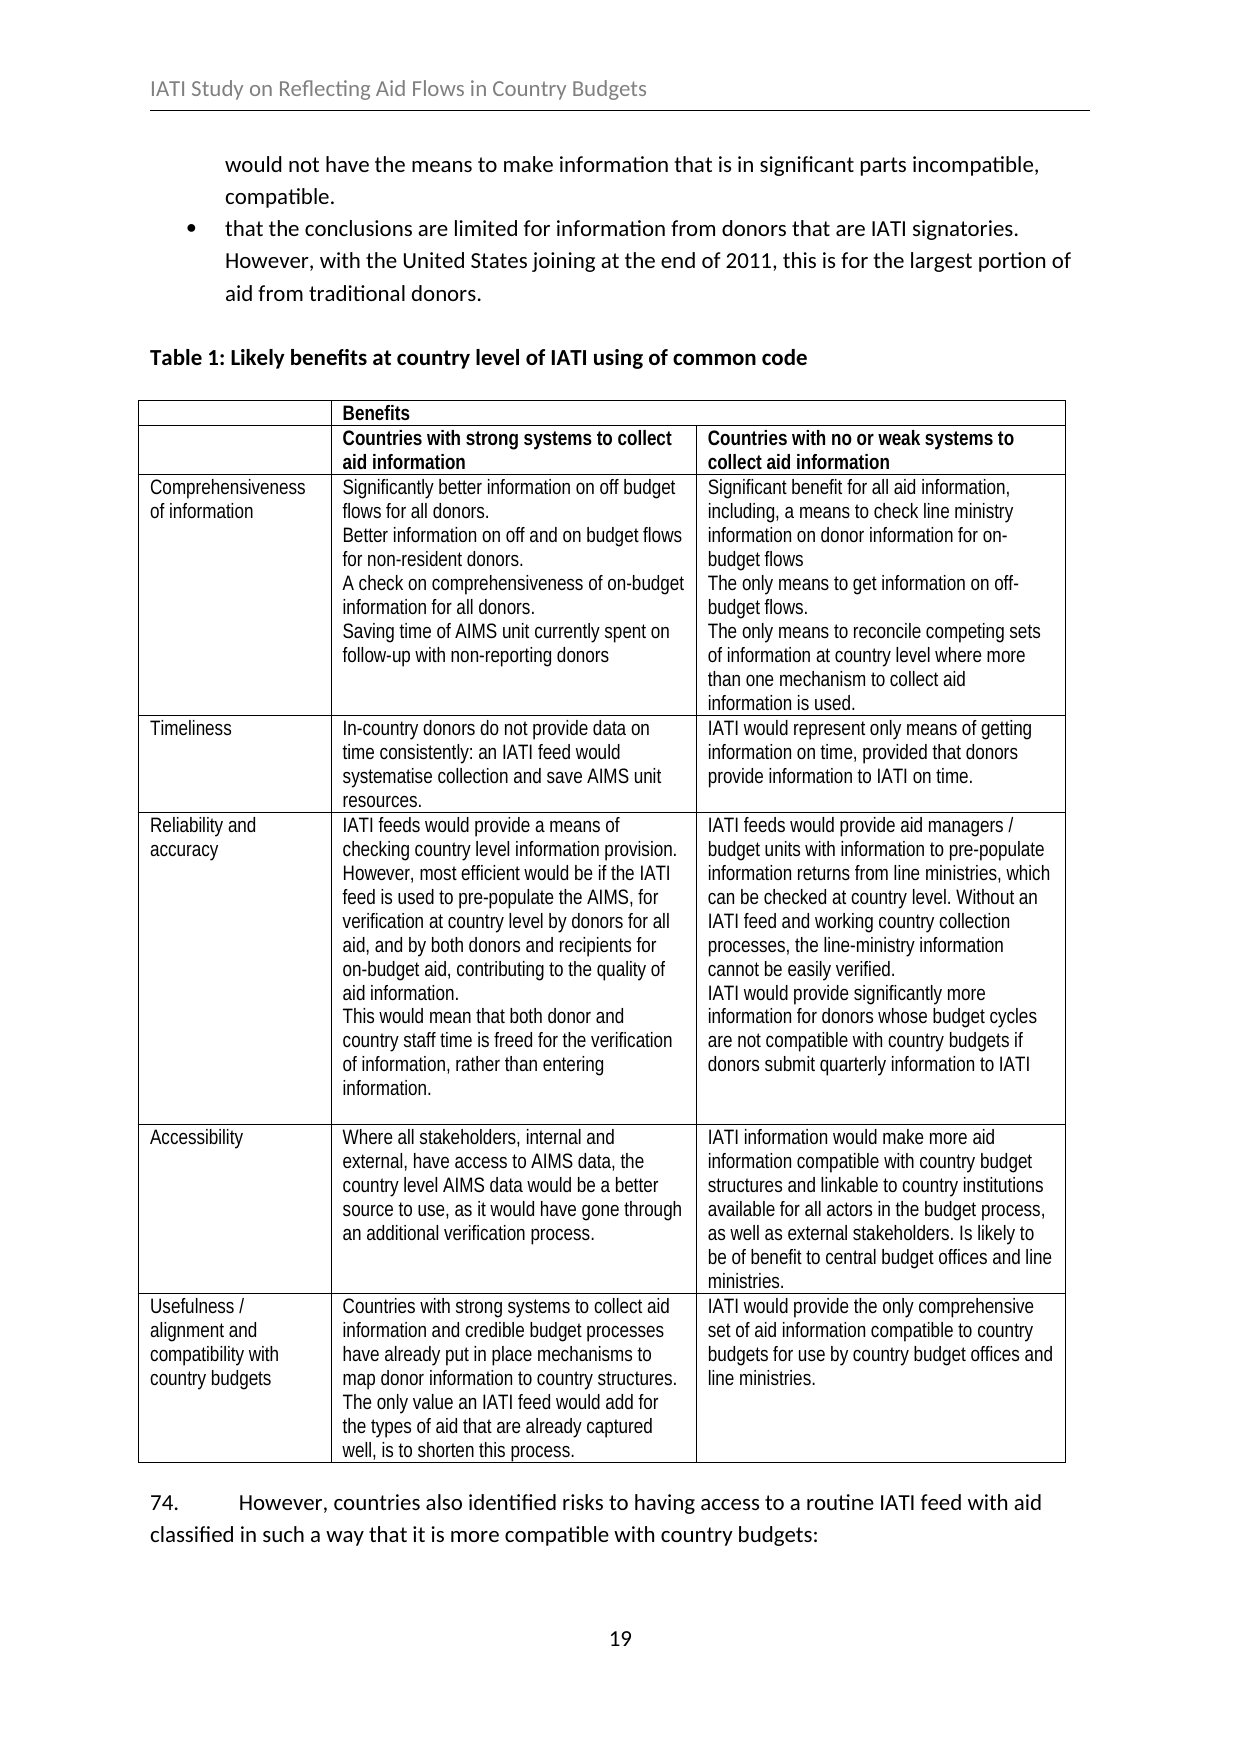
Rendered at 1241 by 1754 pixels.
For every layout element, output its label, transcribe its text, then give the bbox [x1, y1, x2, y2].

table_cell IATI would provide the only comprehensive set of aid information compatible to country budgets for use by country budget offices and line ministries. [697, 1294, 1065, 1462]
table_cell IATI information would make more aid information compatible with country budget structures and linkable to country institutions available for all actors in the budget process, as well as external stakeholders. Is likely to be of benefit to central budget offices and line ministries. [697, 1125, 1065, 1293]
table_cell IATI feeds would provide a means of checking country level information provision. However, most efficient would be if the IATI feed is used to pre-populate the AIMS, for verification at country level by donors for all aid, and by both donors and recipients for on-budget aid, contributing to the quality of aid information. This would mean that both donor and country staff time is freed for the verification of information, rather than entering information. [332, 813, 696, 1124]
table_cell Countries with strong systems to collect aid information [332, 426, 696, 474]
table_cell [139, 426, 331, 474]
table_cell Countries with no or weak systems to collect aid information [697, 426, 1065, 474]
table_cell Where all stakeholders, internal and external, have access to AIMS data, the country level AIMS data would be a better source to use, as it would have gone through an additional verification process. [332, 1125, 696, 1293]
table_cell IATI would represent only means of getting information on time, provided that donors provide information to IATI on time. [697, 716, 1065, 812]
list Table 1: Likely benefits at country level of IATI using of common code [150, 343, 1090, 371]
table_cell Countries with strong systems to collect aid information and credible budget processes have already put in place mechanisms to map donor information to country structures. The only value an IATI feed would add for the types of aid that are already captured well, is to shorten this process. [332, 1294, 696, 1462]
table_cell IATI feeds would provide aid managers / budget units with information to pre-populate information returns from line ministries, which can be checked at country level. Without an IATI feed and working country collection processes, the line-ministry information cannot be easily verified. IATI would provide significantly more information for donors whose budget cycles are not compatible with country budgets if donors submit quarterly information to IATI [697, 813, 1065, 1124]
text However, countries also identified risks to having access to a routine IATI feed with aid classified in such a way that it is more compatible with country budgets: [150, 1488, 1090, 1548]
text that the conclusions are limited for information from donors that are IATI signatories. However, with the United States joining at the end of 2011, this is for the largest portion of aid from traditional donors. [187, 214, 1090, 307]
table_header Benefits [332, 401, 1065, 425]
table_cell Timeliness [139, 716, 331, 812]
table_cell Usefulness / alignment and compatibility with country budgets [139, 1294, 331, 1462]
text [187, 150, 1090, 210]
table_cell In-country donors do not provide data on time consistently: an IATI feed would systematise collection and save AIMS unit resources. [332, 716, 696, 812]
table_cell Reliability and accuracy [139, 813, 331, 1124]
table_cell Accessibility [139, 1125, 331, 1293]
table_cell Comprehensiveness of information [139, 475, 331, 715]
table_header [139, 401, 331, 425]
table_cell Significant benefit for all aid information, including, a means to check line ministry information on donor information for on-budget flows The only means to get information on off-budget flows. The only means to reconcile competing sets of information at country level where more than one mechanism to collect aid information is used. [697, 475, 1065, 715]
table_cell Significantly better information on off budget flows for all donors. Better information on off and on budget flows for non-resident donors. A check on comprehensiveness of on-budget information for all donors. Saving time of AIMS unit currently spent on follow-up with non-reporting donors [332, 475, 696, 715]
